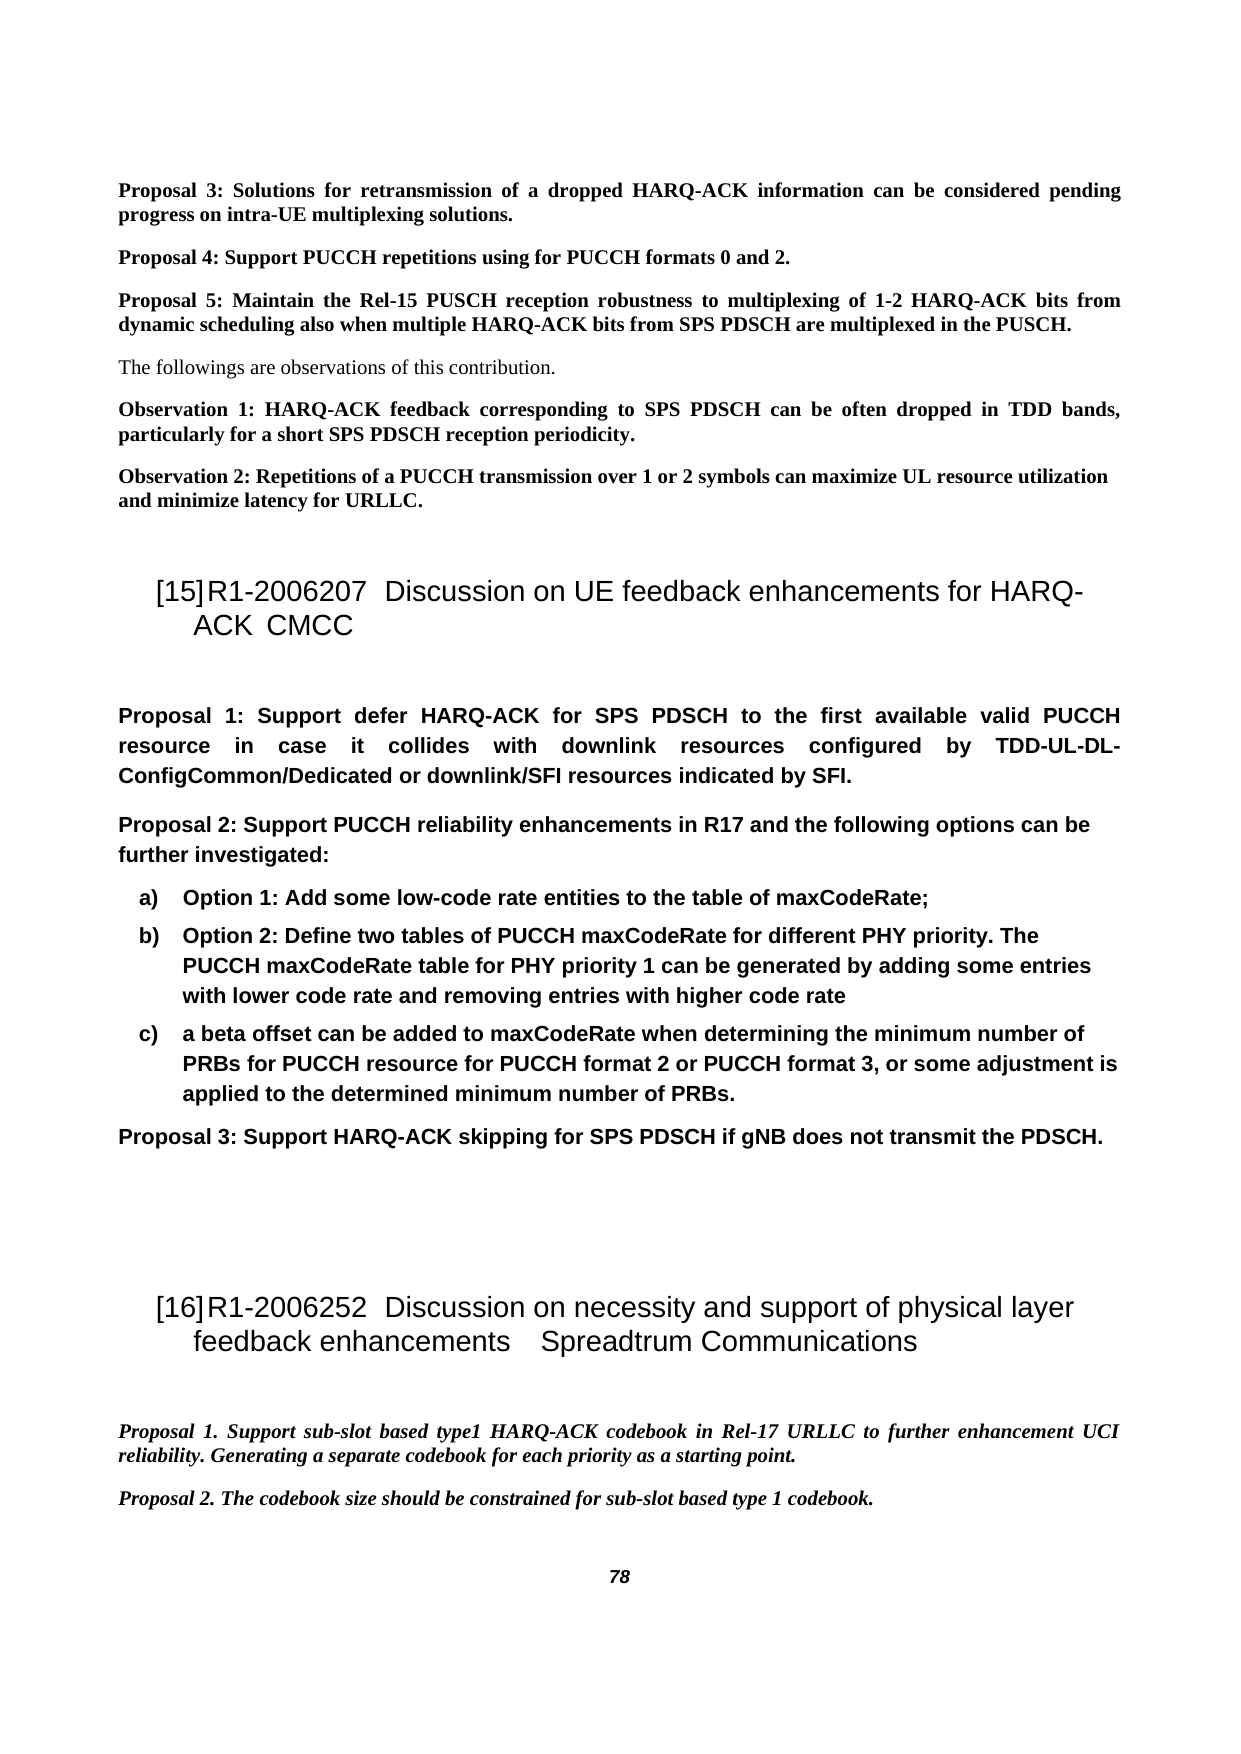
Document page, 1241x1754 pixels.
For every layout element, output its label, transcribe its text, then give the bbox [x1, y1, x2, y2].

text Proposal 3: Solutions for retransmission of a dropped HARQ-ACK information can be considered pending progress on intra-UE multiplexing solutions. [118, 178, 1122, 226]
text Proposal 2: Support PUCCH reliability enhancements in R17 and the following options can be further investigated: [118, 812, 1122, 867]
text Proposal 4: Support PUCCH repetitions using for PUCCH formats 0 and 2. [118, 245, 1122, 269]
text Observation 2: Repetitions of a PUCCH transmission over 1 or 2 symbols can maximize UL resource utilization and minimize latency for URLLC. [118, 464, 1122, 512]
text Proposal 2. The codebook size should be constrained for sub-slot based type 1 codebook. [118, 1486, 1122, 1509]
text Proposal 3: Support HARQ-ACK skipping for SPS PDSCH if gNB does not transmit the PDSCH. [118, 1124, 1122, 1149]
list Option 1: Add some low-code rate entities to the table of maxCodeRate; [139, 885, 1122, 910]
text Proposal 1. Support sub-slot based type1 HARQ-ACK codebook in Rel-17 URLLC to further enhancement UCI reliability. Generating a separate codebook for each priority as a starting point. [118, 1419, 1122, 1467]
text Proposal 1: Support defer HARQ-ACK for SPS PDSCH to the first available valid PUCCH resource in case it collides with downlink resources configured by TDD-UL-DL-ConfigCommon/Dedicated or downlink/SFI resources indicated by SFI. [118, 703, 1122, 788]
list Option 2: Define two tables of PUCCH maxCodeRate for different PHY priority. The PUCCH maxCodeRate table for PHY priority 1 can be generated by adding some entries with lower code rate and removing entries with higher code rate [139, 923, 1122, 1008]
subtitle R1-2006252 Discussion on necessity and support of physical layer feedback enhancements Spreadtrum Communications [156, 1290, 1122, 1357]
subtitle R1-2006207 Discussion on UE feedback enhancements for HARQ-ACK CMCC [156, 574, 1122, 641]
text Observation 1: HARQ-ACK feedback corresponding to SPS PDSCH can be often dropped in TDD bands, particularly for a short SPS PDSCH reception periodicity. [118, 397, 1122, 446]
text The followings are observations of this contribution. [118, 354, 1122, 379]
list a beta offset can be added to maxCodeRate when determining the minimum number of PRBs for PUCCH resource for PUCCH format 2 or PUCCH format 3, or some adjustment is applied to the determined minimum number of PRBs. [139, 1021, 1122, 1106]
text Proposal 5: Maintain the Rel-15 PUSCH reception robustness to multiplexing of 1-2 HARQ-ACK bits from dynamic scheduling also when multiple HARQ-ACK bits from SPS PDSCH are multiplexed in the PUSCH. [118, 288, 1122, 336]
